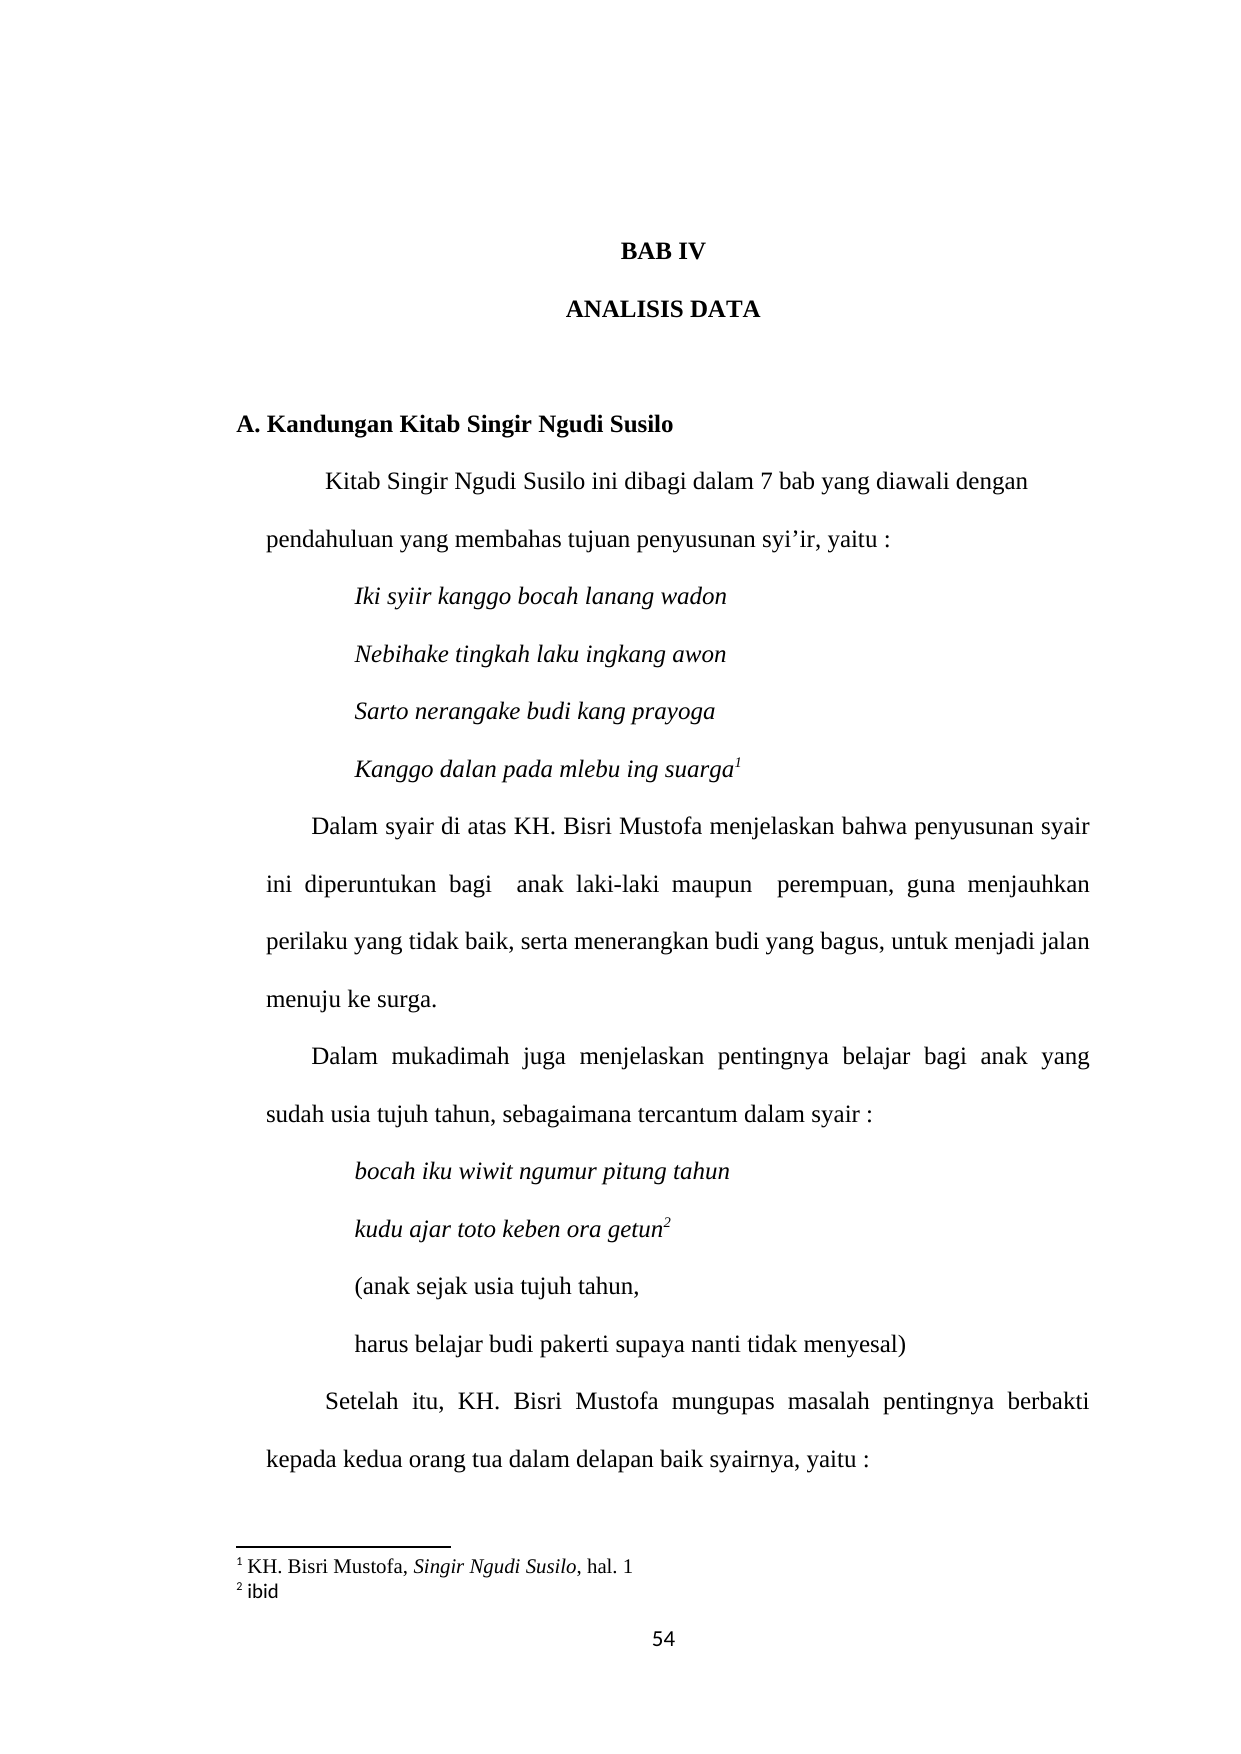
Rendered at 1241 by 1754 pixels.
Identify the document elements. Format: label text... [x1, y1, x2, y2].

text ANALISIS DATA [236, 294, 1090, 322]
text BAB IV [236, 236, 1090, 265]
text harus belajar budi pakerti supaya nanti tidak menyesal) [354, 1329, 1090, 1357]
text bocah iku wiwit ngumur pitung tahun kudu ajar toto keben ora getun (anak sejak usia tujuh tahun, [354, 1156, 1090, 1300]
text A. Kandungan Kitab Singir Ngudi Susilo [236, 409, 1090, 437]
text Setelah itu, KH. Bisri Mustofa mungupas masalah pentingnya berbakti kepada kedua orang tua dalam delapan baik syairnya, yaitu : [266, 1386, 1090, 1472]
text Kitab Singir Ngudi Susilo ini dibagi dalam 7 bab yang diawali dengan pendahuluan yang membahas tujuan penyusunan syi’ir, yaitu : [266, 466, 1090, 552]
text Dalam syair di atas KH. Bisri Mustofa menjelaskan bahwa penyusunan syair ini diperuntukan bagi anak laki-laki maupun perempuan, guna menjauhkan perilaku yang tidak baik, serta menerangkan budi yang bagus, untuk menjadi jalan menuju ke surga. [266, 811, 1090, 1012]
text Iki syiir kanggo bocah lanang wadon Nebihake tingkah laku ingkang awon Sarto nerangake budi kang prayoga Kanggo dalan pada mlebu ing suarga [354, 581, 1090, 782]
text Dalam mukadimah juga menjelaskan pentingnya belajar bagi anak yang sudah usia tujuh tahun, sebagaimana tercantum dalam syair : [266, 1041, 1090, 1127]
